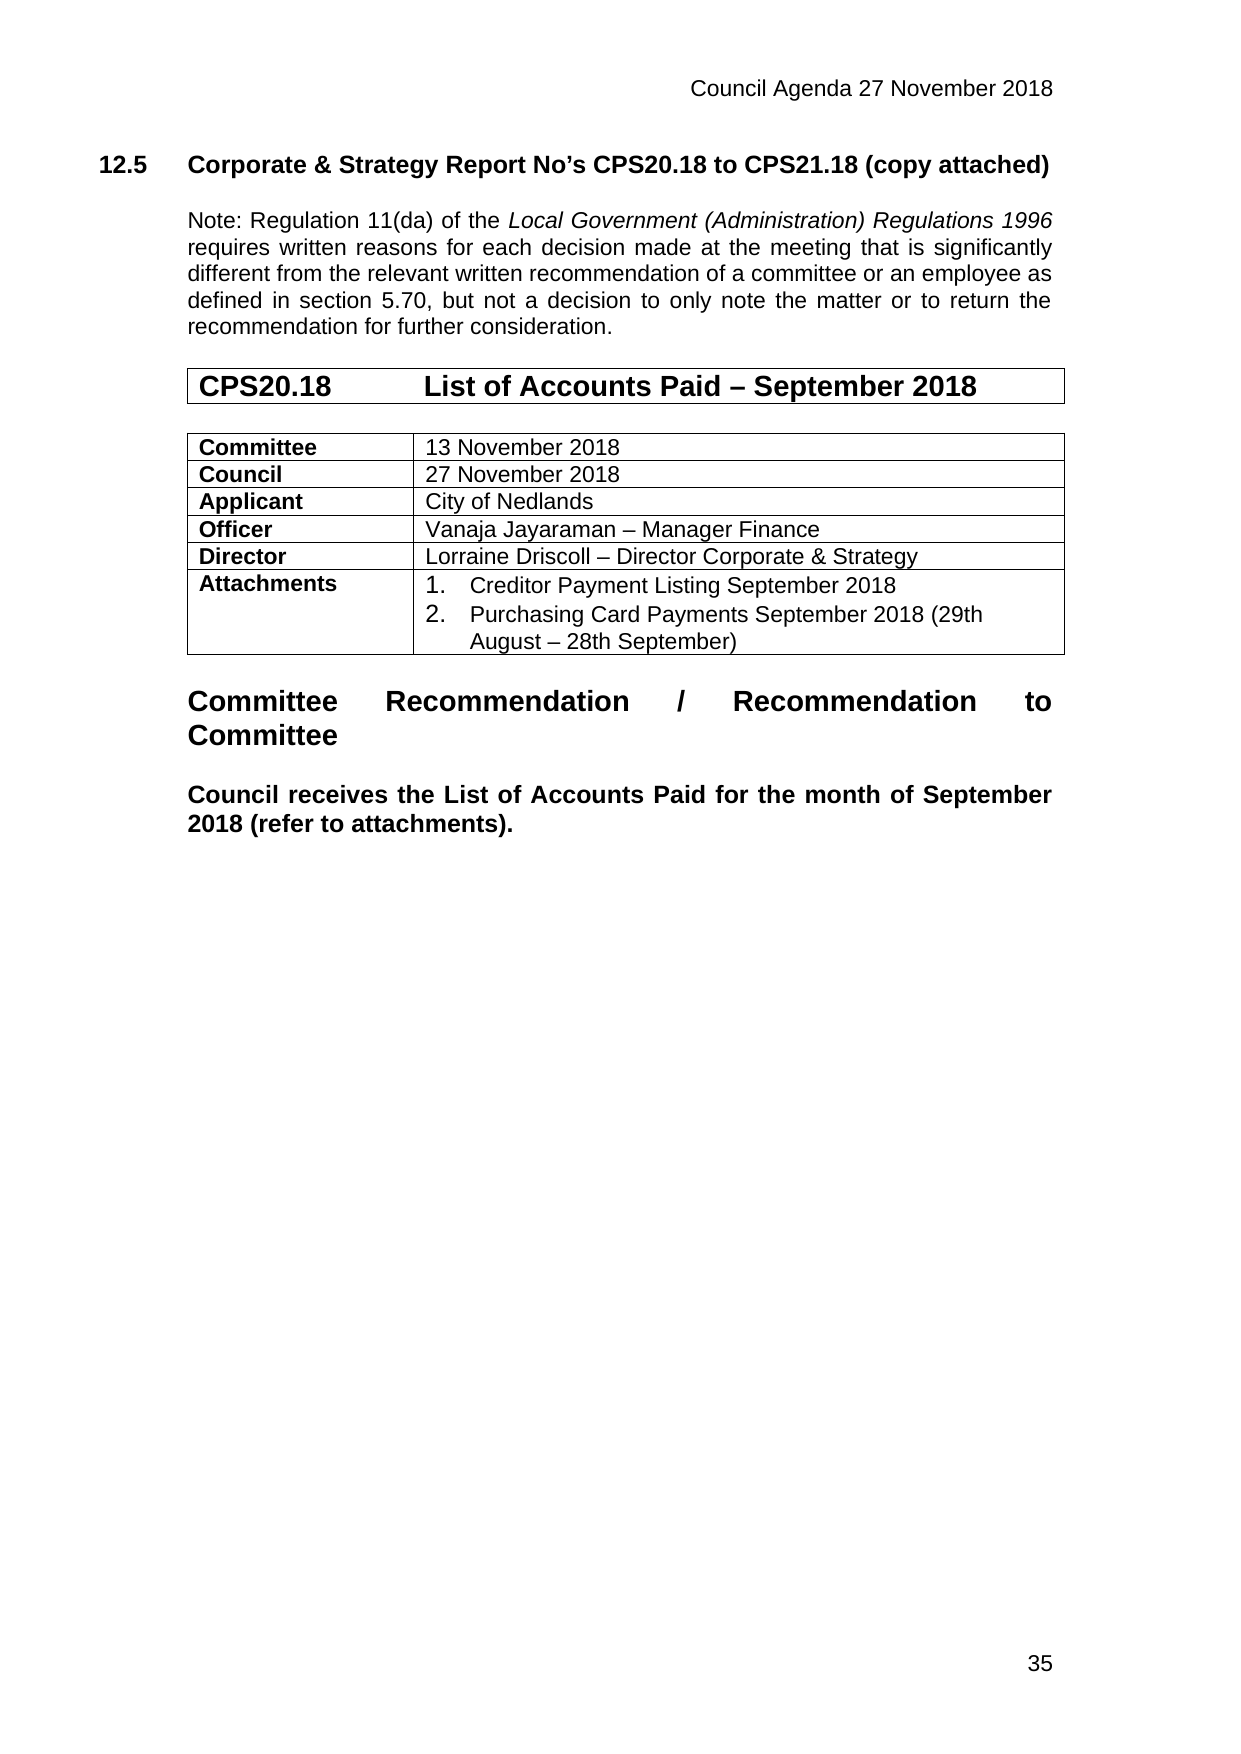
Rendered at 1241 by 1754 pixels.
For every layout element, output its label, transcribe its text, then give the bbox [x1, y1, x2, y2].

table_cell Council [188, 461, 413, 487]
table_cell Applicant [188, 488, 413, 514]
table_cell Director [188, 543, 413, 569]
table_cell Vanaja Jayaraman – Manager Finance [414, 516, 1064, 542]
table_cell City of Nedlands [414, 488, 1064, 514]
table_cell 27 November 2018 [414, 461, 1064, 487]
table_header 13 November 2018 [414, 434, 1064, 460]
subtitle Corporate & Strategy Report No’s CPS20.18 to CPS21.18 (copy attached) [98, 150, 1053, 179]
table_cell Creditor Payment Listing September 2018 Purchasing Card Payments September 2018 (29th August – 28th September) [414, 570, 1064, 654]
text Council receives the List of Accounts Paid for the month of September 2018 (refer to attachments). [187, 780, 1053, 837]
table_cell Attachments [188, 570, 413, 654]
table_cell Officer [188, 516, 413, 542]
table_header CPS20.18 List of Accounts Paid – September 2018 [188, 369, 1064, 403]
table_cell Lorraine Driscoll – Director Corporate & Strategy [414, 543, 1064, 569]
text Note: Regulation 11(da) of the Local Government (Administration) Regulations 1996 requires written reasons for each decision made at the meeting that is significantly different from the relevant written recommendation of a committee or an employee as defined in section 5.70, but not a decision to only note the matter or to return the recommendation for further consideration. [187, 207, 1053, 339]
table_header Committee [188, 434, 413, 460]
text Committee Recommendation / Recommendation to Committee [187, 684, 1053, 751]
